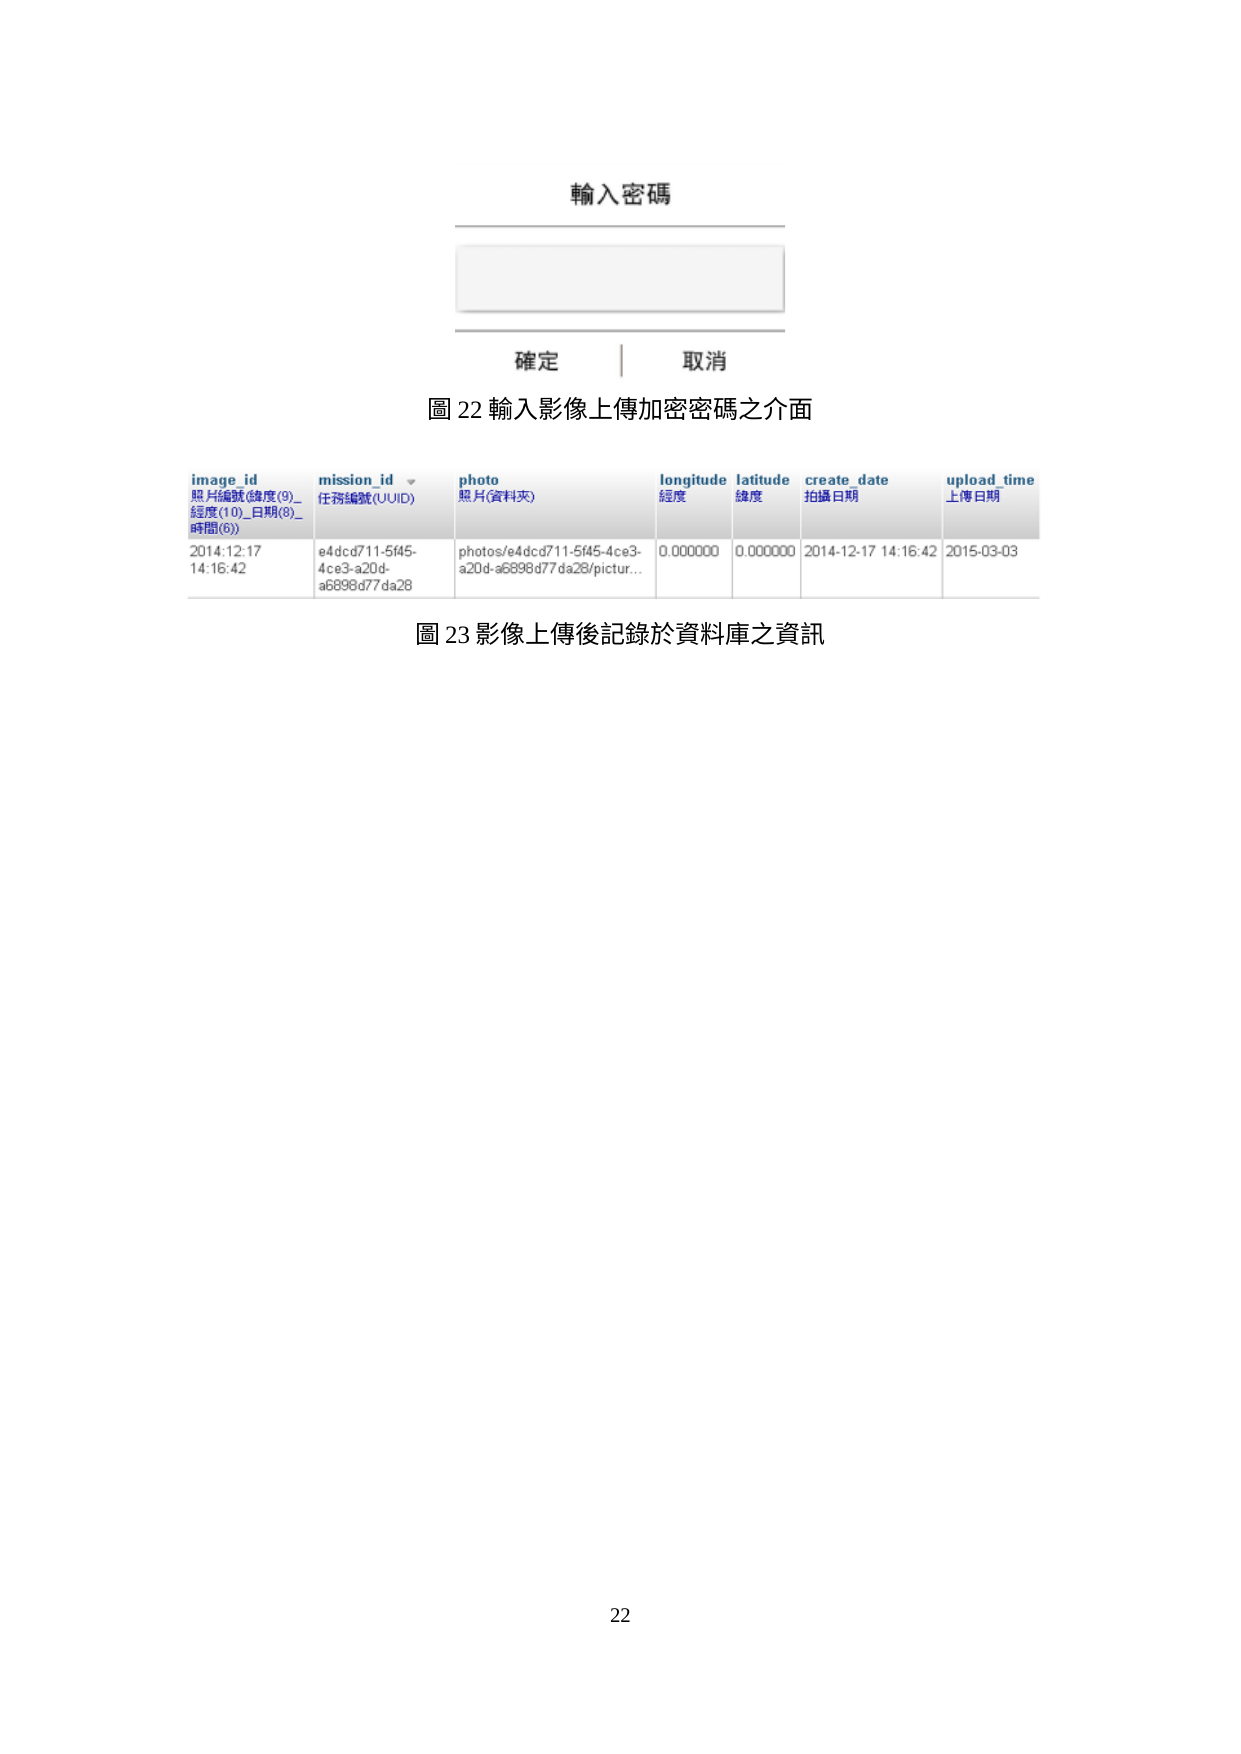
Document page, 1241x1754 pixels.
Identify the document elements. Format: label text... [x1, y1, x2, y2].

text 圖23 影像上傳後記錄於資料庫之資訊 [187, 614, 1053, 651]
picture [187, 463, 1043, 599]
text 圖22 輸入影像上傳加密密碼之介面 [187, 389, 1053, 426]
picture [455, 163, 786, 389]
